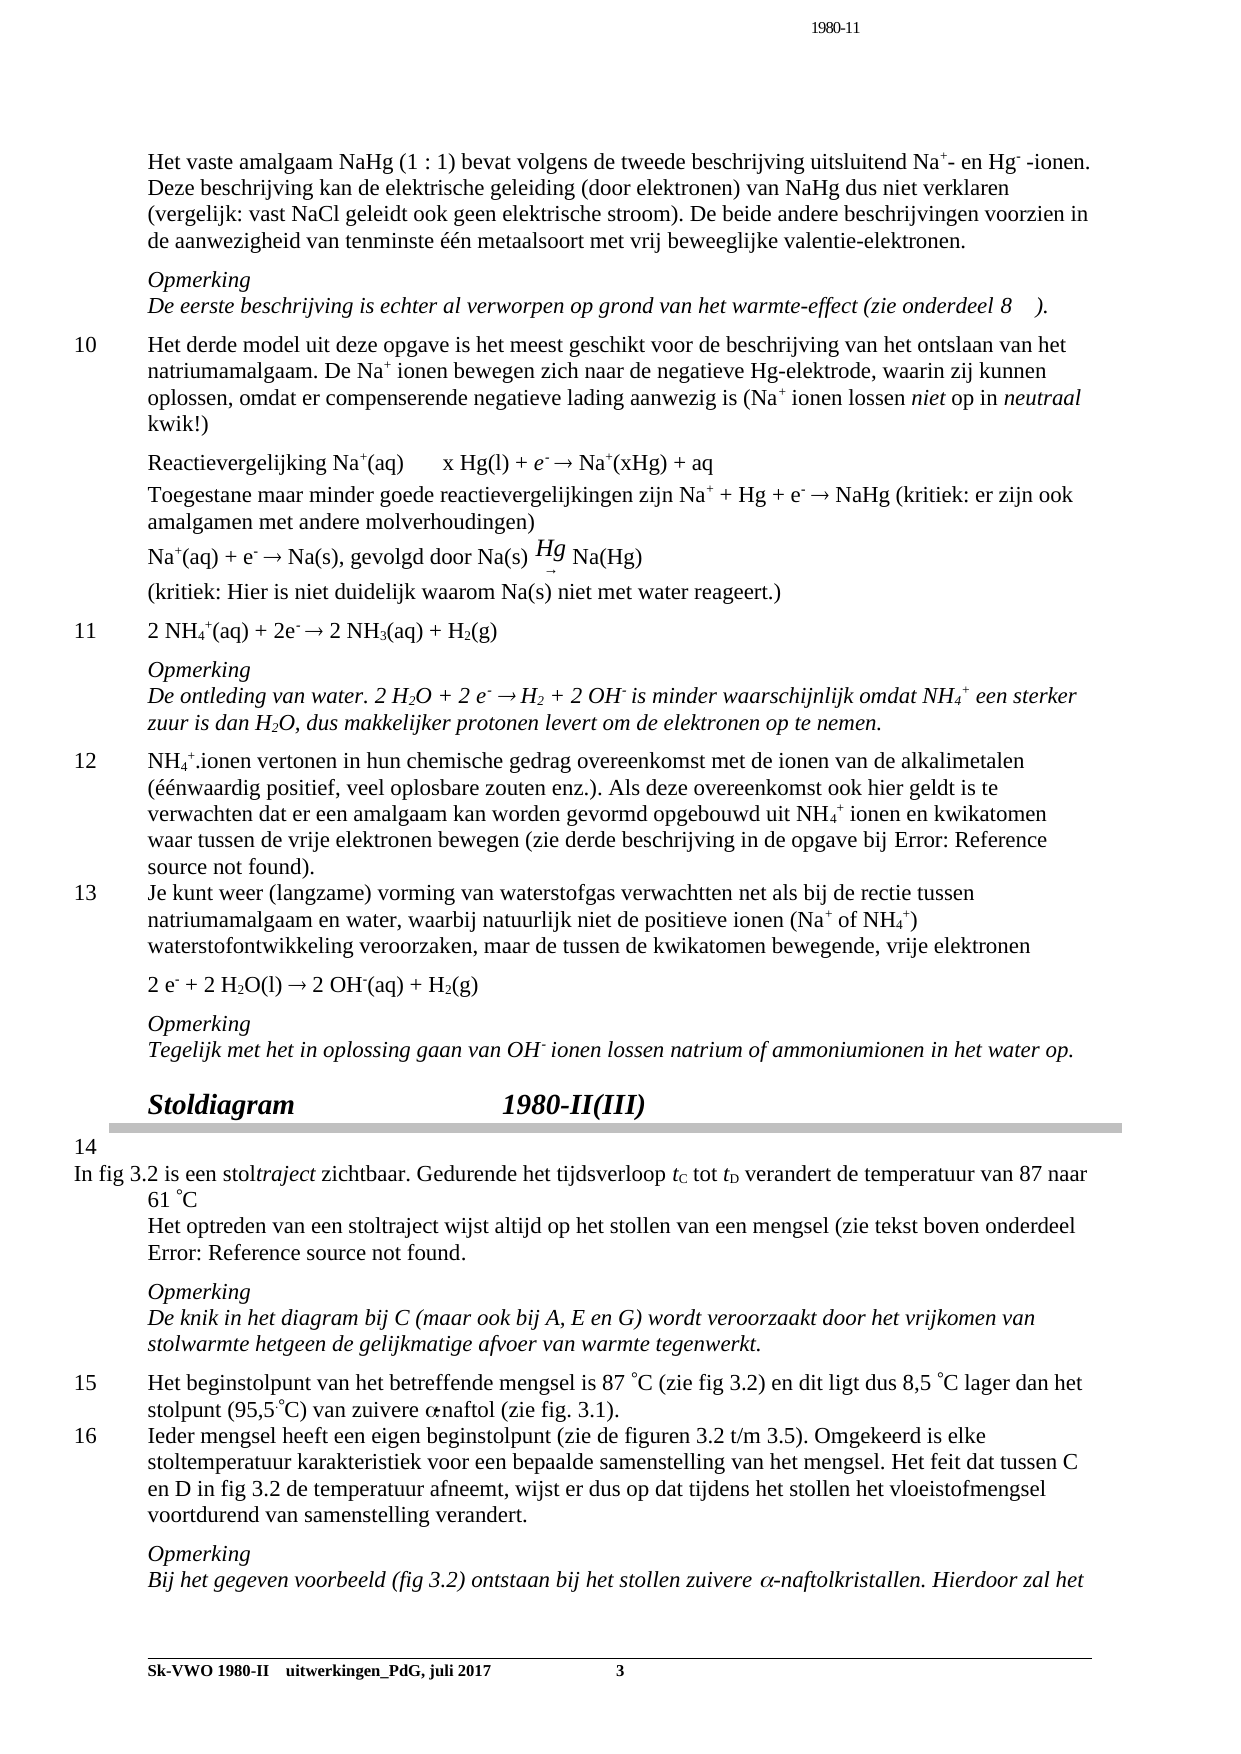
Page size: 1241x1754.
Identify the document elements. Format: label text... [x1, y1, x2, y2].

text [147, 1540, 1092, 1593]
text Opmerking Tegelijk met het in oplossing gaan van OH ionen lossen natrium of ammoniumionen in het water op. [147, 1010, 1092, 1062]
text Reactievergelijking Na+(aq) x Hg(l) + e Na+(xHg) + aq [147, 449, 1092, 475]
text Opmerking De eerste beschrijving is echter al verworpen op grond van het warmte-effect (zie onderdeel 8 ). [147, 266, 1092, 318]
text 2 e + 2 H2O(l) 2 OH(aq) + H2(g) [147, 971, 1092, 997]
text Opmerking De ontleding van water. 2 H2O + 2 e H2 + 2 OH is minder waarschijnlijk omdat NH4+ een sterker zuur is dan H2O, dus makkelijker protonen levert om de elektronen op te nemen. [147, 656, 1092, 735]
list 2 NH4+(aq) + 2e 2 NH3(aq) + H2(g) [74, 617, 1092, 643]
text Na+(aq) + e Na(s), gevolgd door Na(s) Na(Hg) [147, 534, 1092, 578]
list Je kunt weer (langzame) vorming van waterstofgas verwachtten net als bij de rectie tussen natriumamalgaam en water, waarbij natuurlijk niet de positieve ionen (Na+ of NH4+) waterstofontwikkeling veroorzaken, maar de tussen de kwikatomen bewegende, vrije elektronen [74, 879, 1092, 958]
list Het beginstolpunt van het betreffende mengsel is 87 C (zie fig 3.2) en dit ligt dus 8,5 C lager dan het stolpunt (95,5.C) van zuivere naftol (zie fig. 3.1). [74, 1369, 1092, 1422]
text Toegestane maar minder goede reactievergelijkingen zijn Na+ + Hg + e NaHg (kritiek: er zijn ook amalgamen met andere molverhoudingen) [147, 481, 1092, 534]
text (kritiek: Hier is niet duidelijk waarom Na(s) niet met water reageert.) [147, 578, 1092, 604]
list Het derde model uit deze opgave is het meest geschikt voor de beschrijving van het ontslaan van het natriumamalgaam. De Na+ ionen bewegen zich naar de negatieve Hg-elektrode, waarin zij kunnen oplossen, omdat er compenserende negatieve lading aanwezig is (Na+ ionen lossen niet op in neutraal kwik!) [74, 331, 1092, 436]
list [74, 148, 1092, 253]
list Ieder mengsel heeft een eigen beginstolpunt (zie de figuren 3.2 t/m 3.5). Omgekeerd is elke stoltemperatuur karakteristiek voor een bepaalde samenstelling van het mengsel. Het feit dat tussen C en D in fig 3.2 de temperatuur afneemt, wijst er dus op dat tijdens het stollen het vloeistofmengsel voortdurend van samenstelling verandert. [74, 1422, 1092, 1527]
text Opmerking De knik in het diagram bij C (maar ook bij A, E en G) wordt veroorzaakt door het vrijkomen van stolwarmte hetgeen de gelijkmatige afvoer van warmte tegenwerkt. [147, 1278, 1092, 1357]
subtitle Stoldiagram 1980-II(III) [147, 1087, 1092, 1121]
